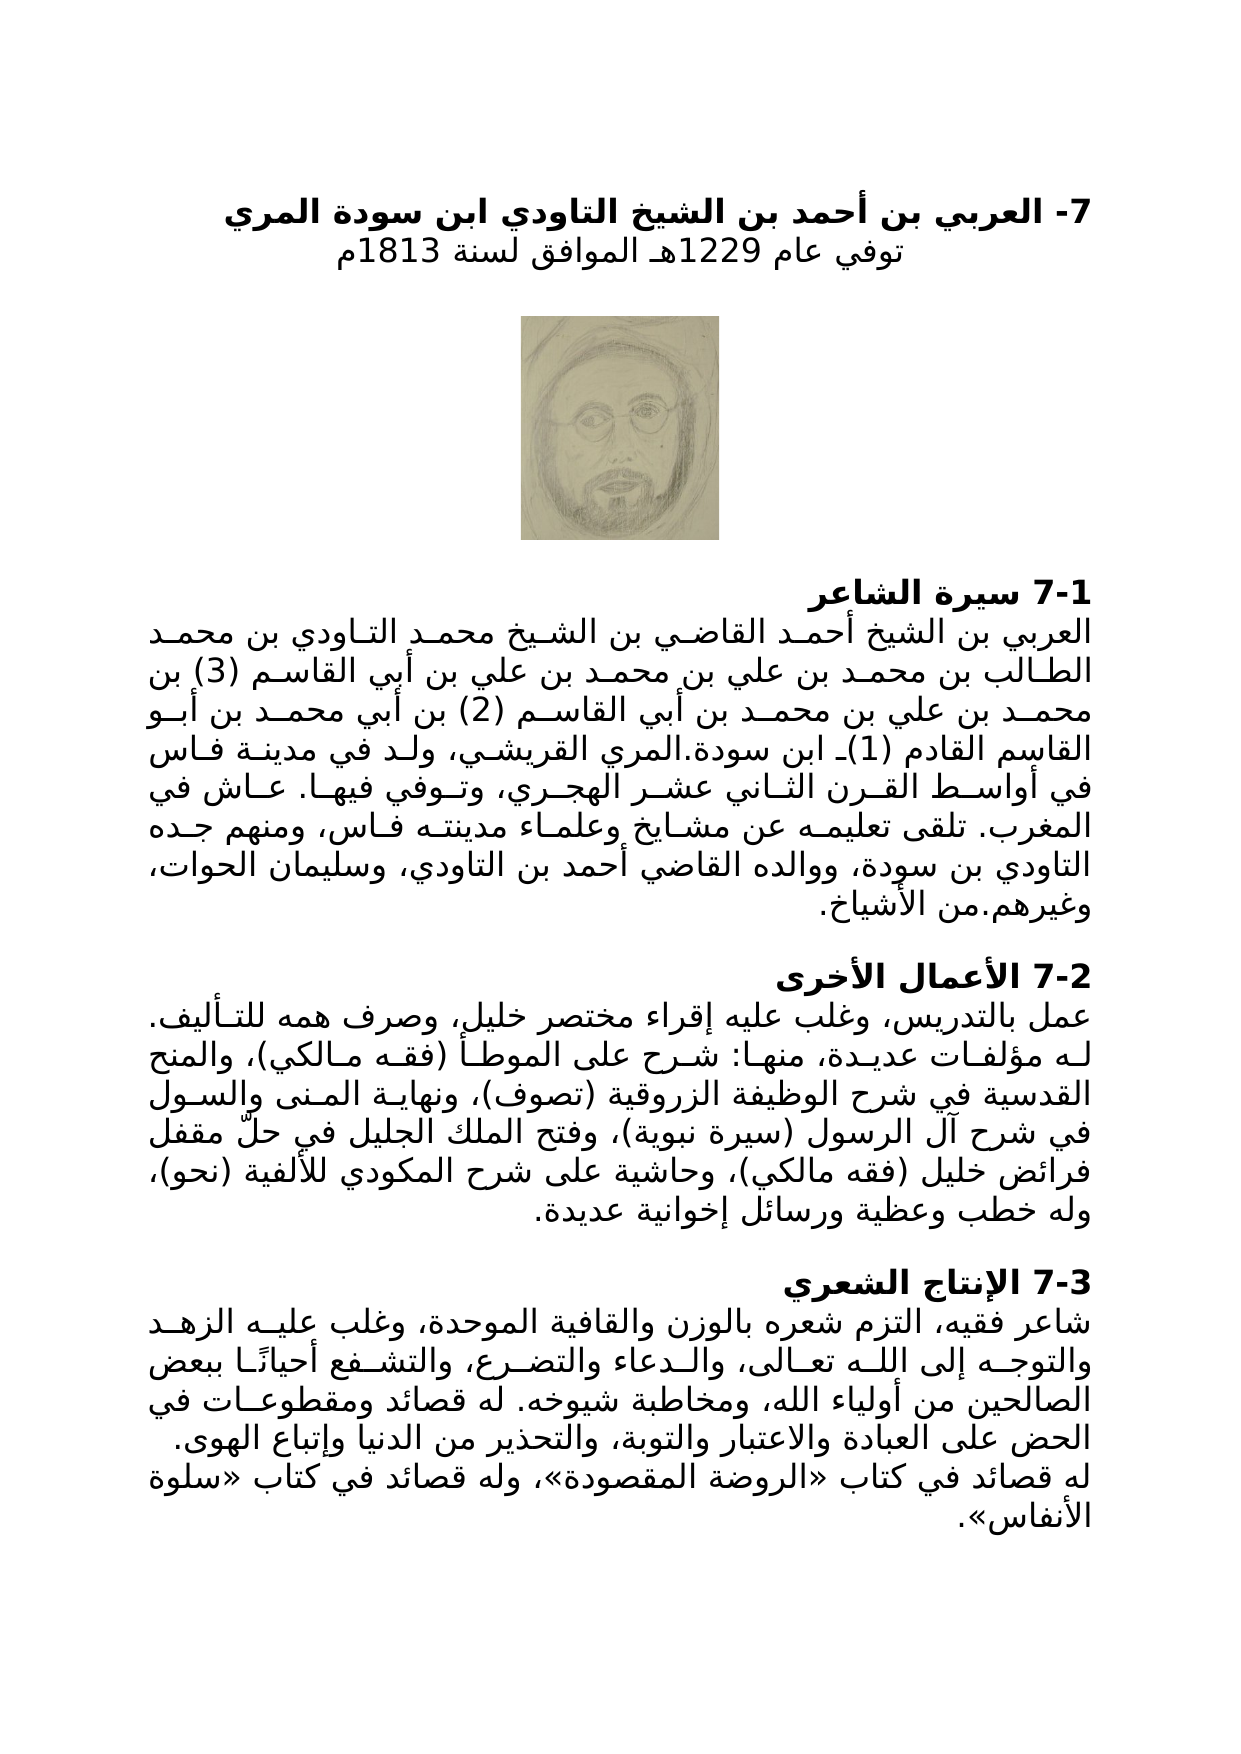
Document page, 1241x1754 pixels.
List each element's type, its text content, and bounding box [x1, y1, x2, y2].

subtitle 7-2 الأعمال الأخرى [148, 957, 1093, 996]
text عمل بالتدريس، وغلب عليه إقراء مختصر خليل، وصرف همه للتأليف. له مؤلفات عديدة، منها: شرح على الموطأ (فقه مالكي)، والمنح القدسية في شرح الوظيفة الزروقية (تصوف)، ونهاية المنى والسول في شرح آل الرسول (سيرة نبوية)، وفتح الملك الجليل في حلّ مقفل فرائض خليل (فقه مالكي)، وحاشية على شرح المكودي للألفية (نحو)، وله خطب وعظية ورسائل إخوانية عديدة. [148, 996, 1093, 1229]
text شاعر فقيه، التزم شعره بالوزن والقافية الموحدة، وغلب عليه الزهد والتوجه إلى الله تعالى، والدعاء والتضرع، والتشفع أحيانًا ببعض الصالحين من أولياء الله، ومخاطبة شيوخه. له قصائد ومقطوعات في الحض على العبادة والاعتبار والتوبة، والتحذير من الدنيا وإتباع الهوى. [148, 1302, 1093, 1458]
text العربي بن الشيخ أحمد القاضي بن الشيخ محمد التاودي بن محمد الطالب بن محمد بن علي بن محمد بن علي بن أبي القاسم (3) بن محمد بن علي بن محمد بن أبي القاسم (2) بن أبي محمد بن أبو القاسم القادم (1) ابن سودة.المري القريشي، ولد في مدينة فاس في أواسط القرن الثاني عشر الهجري، وتوفي فيها. عاش في المغرب. تلقى تعليمه عن مشايخ وعلماء مدينته فاس، ومنهم جده التاودي بن سودة، ووالده القاضي أحمد بن التاودي، وسليمان الحوات، وغيرهم.من الأشياخ. [148, 612, 1093, 923]
subtitle 7-1 سيرة الشاعر [148, 574, 1093, 612]
picture [520, 316, 720, 540]
text له قصائد في كتاب «الروضة المقصودة»، وله قصائد في كتاب «سلوة الأنفاس». [148, 1458, 1093, 1535]
subtitle 7- العربي بن أحمد بن الشيخ التاودي ابن سودة المري [148, 193, 1093, 232]
text توفي عام 1229هـ الموافق لسنة 1813م [148, 232, 1093, 271]
subtitle 7-3 الإنتاج الشعري [148, 1263, 1093, 1302]
